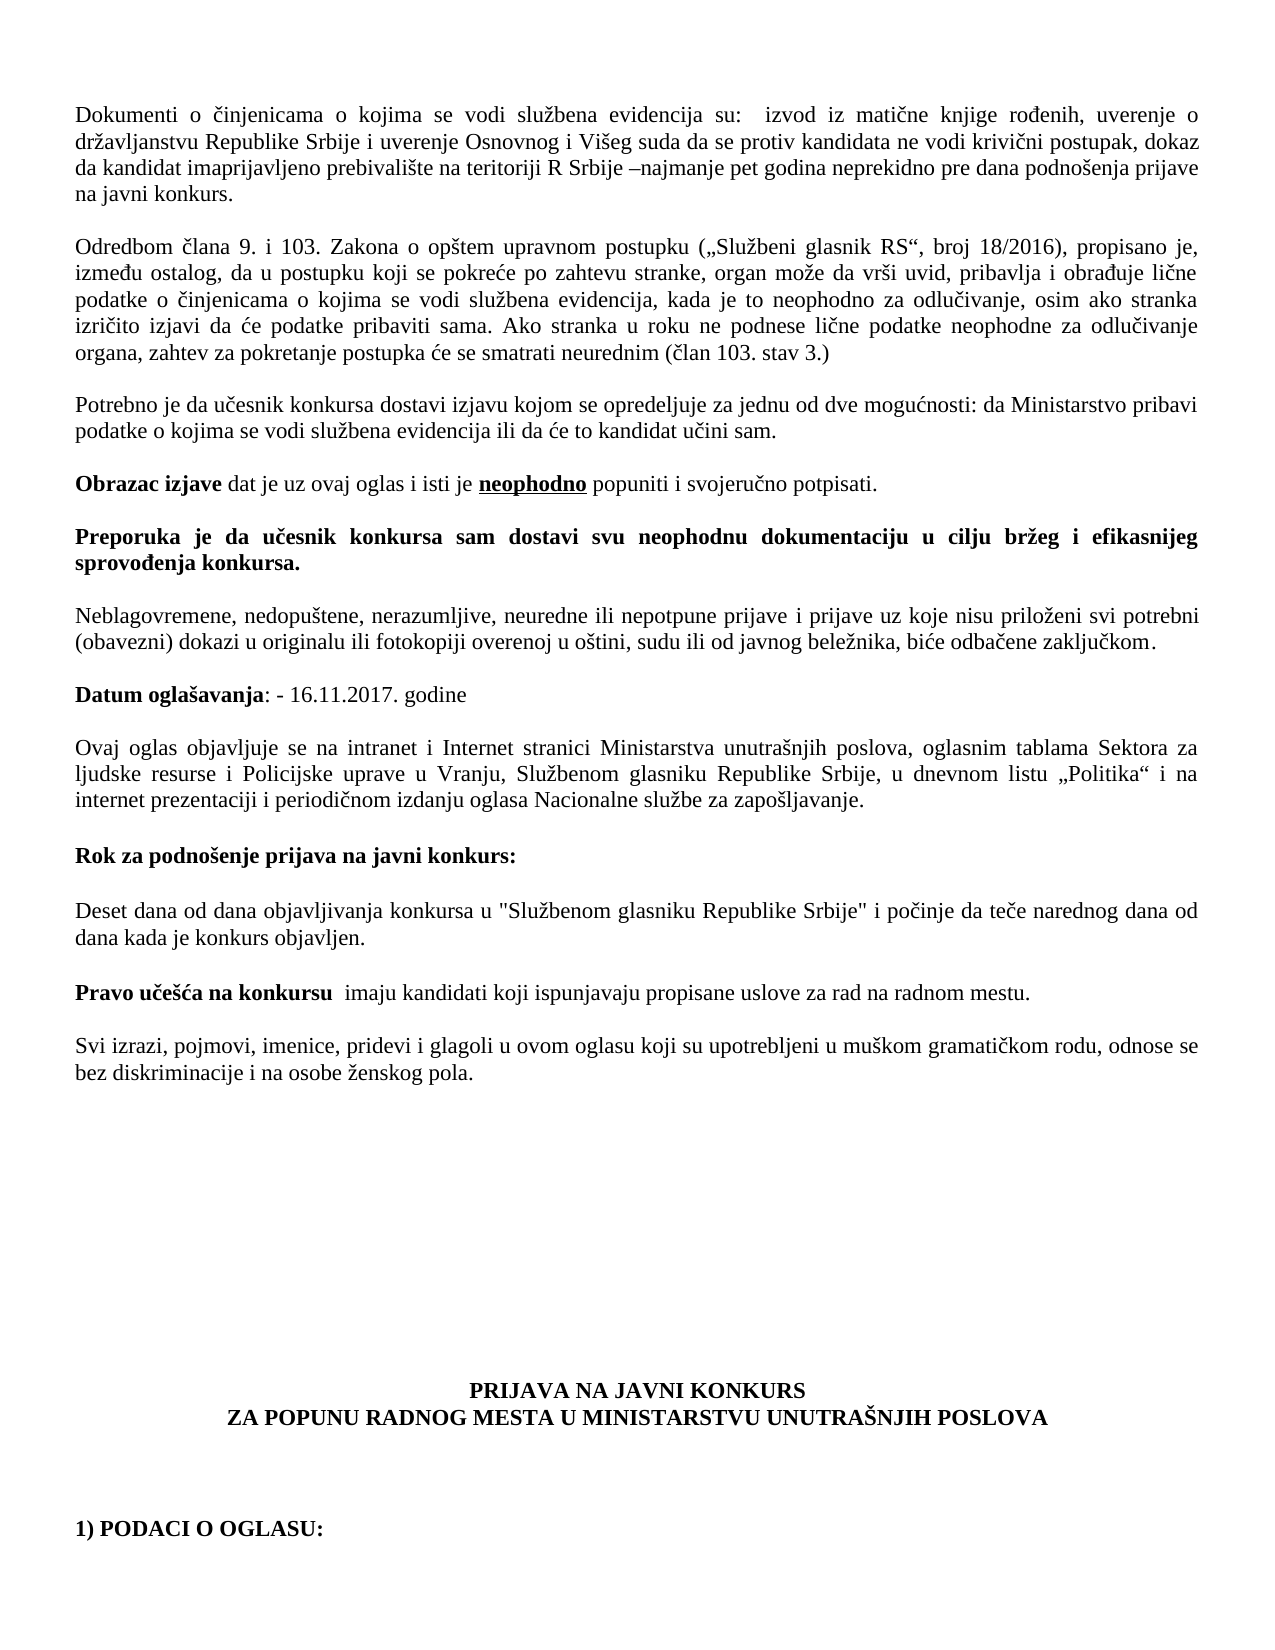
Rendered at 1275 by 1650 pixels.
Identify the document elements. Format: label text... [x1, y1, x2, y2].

text Ovaj oglas objavljuje se na intranet i Internet stranici Ministarstva unutrašnjih poslova, oglasnim tablama Sektora za ljudske resurse i Policijske uprave u Vranju, Službenom glasniku Republike Srbije, u dnevnom listu „Politika“ i na internet prezentaciji i periodičnom izdanju oglasa Nacionalne službe za zapošljavanje. [75, 734, 1200, 813]
text Rok za podnošenje prijava na javni konkurs: [75, 842, 1200, 868]
text Datum oglašavanja: - 16.11.2017. godine [75, 681, 1200, 707]
text 1) PODACI O OGLASU: [75, 1515, 1200, 1541]
text Odredbom člana 9. i 103. Zakona o opštem upravnom postupku („Službeni glasnik RS“, broj 18/2016), propisano je, između ostalog, da u postupku koji se pokreće po zahtevu stranke, organ može da vrši uvid, pribavlja i obrađuje lične podatke o činjenicama o kojima se vodi službena evidencija, kada je to neophodno za odlučivanje, osim ako stranka izričito izjavi da će podatke pribaviti sama. Ako stranka u roku ne podnese lične podatke neophodne za odlučivanje organa, zahtev za pokretanje postupka će se smatrati neurednim (član 103. stav 3.) [75, 233, 1200, 365]
text Neblagovremene, nedopuštene, nerazumljive, neuredne ili nepotpune prijave i prijave uz koje nisu priloženi svi potrebni (obavezni) dokazi u originalu ili fotokopiji overenoj u oštini, sudu ili od javnog beležnika, biće odbačene zaključkom. [75, 602, 1200, 655]
text Potrebno je da učesnik konkursa dostavi izjavu kojom se opredeljuje za jednu od dve mogućnosti: da Ministarstvo pribavi podatke o kojima se vodi službena evidencija ili da će to kandidat učini sam. [75, 391, 1200, 444]
text Dokumenti o činjenicama o kojima se vodi službena evidencija su: izvod iz matične knjige rođenih, uverenje o državljanstvu Republike Srbije i uverenje Osnovnog i Višeg suda da se protiv kandidata ne vodi krivični postupak, dokaz da kandidat imaprijavljeno prebivalište na teritoriji R Srbije –najmanje pet godina neprekidno pre dana podnošenja prijave na javni konkurs. [75, 101, 1200, 207]
text Preporuka je da učesnik konkursa sam dostavi svu neophodnu dokumentaciju u cilju bržeg i efikasnijeg sprovođenja konkursa. [75, 523, 1200, 576]
text Deset dana od dana objavljivanja konkursa u "Službenom glasniku Republike Srbije" i počinje da teče narednog dana od dana kada je konkurs objavljen. [75, 898, 1200, 950]
text Pravo učešća na konkursu imaju kandidati koji ispunjavaju propisane uslove za rad na radnom mestu. [75, 979, 1200, 1006]
text Obrazac izjave dat je uz ovaj oglas i isti je neophodno popuniti i svojeručno potpisati. [75, 470, 1200, 497]
text PRIJAVA NA JAVNI KONKURS ZA POPUNU RADNOG MESTA U MINISTARSTVU UNUTRAŠNJIH POSLOVA [75, 1378, 1200, 1430]
text Svi izrazi, pojmovi, imenice, pridevi i glagoli u ovom oglasu koji su upotrebljeni u muškom gramatičkom rodu, odnose se bez diskriminacije i na osobe ženskog pola. [75, 1032, 1200, 1085]
